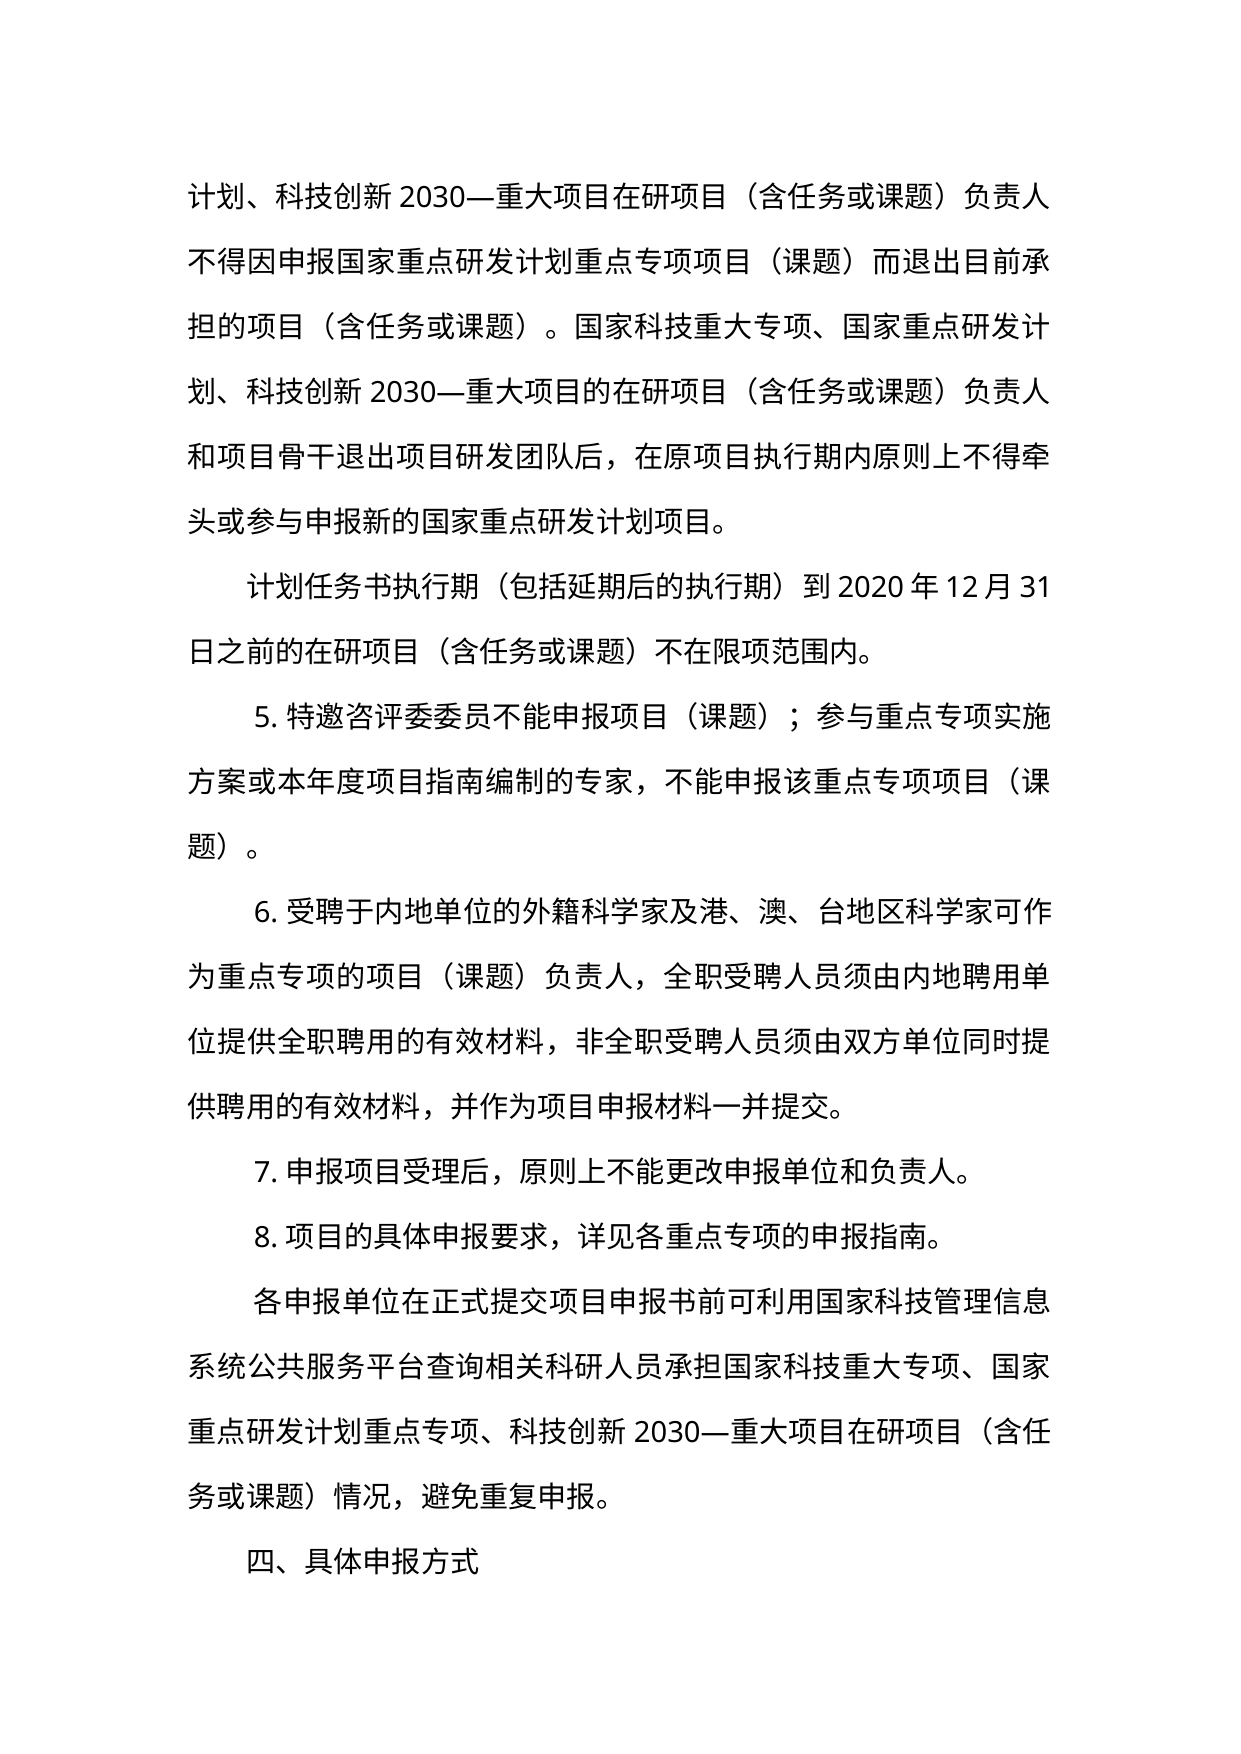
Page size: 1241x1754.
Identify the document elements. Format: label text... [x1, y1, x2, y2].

text 四、具体申报方式 [187, 1527, 1053, 1592]
text 计划任务书执行期（包括延期后的执行期）到2020年12月31日之前的在研项目（含任务或课题）不在限项范围内。 [187, 552, 1053, 682]
text 7. 申报项目受理后，原则上不能更改申报单位和负责人。 [187, 1137, 1053, 1202]
text 5. 特邀咨评委委员不能申报项目（课题）；参与重点专项实施方案或本年度项目指南编制的专家，不能申报该重点专项项目（课题）。 [187, 682, 1053, 877]
text 6. 受聘于内地单位的外籍科学家及港、澳、台地区科学家可作为重点专项的项目（课题）负责人，全职受聘人员须由内地聘用单位提供全职聘用的有效材料，非全职受聘人员须由双方单位同时提供聘用的有效材料，并作为项目申报材料一并提交。 [187, 877, 1053, 1137]
text 8. 项目的具体申报要求，详见各重点专项的申报指南。 [187, 1202, 1053, 1267]
text 各申报单位在正式提交项目申报书前可利用国家科技管理信息系统公共服务平台查询相关科研人员承担国家科技重大专项、国家重点研发计划重点专项、科技创新2030—重大项目在研项目（含任务或课题）情况，避免重复申报。 [187, 1267, 1053, 1527]
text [187, 162, 1053, 552]
